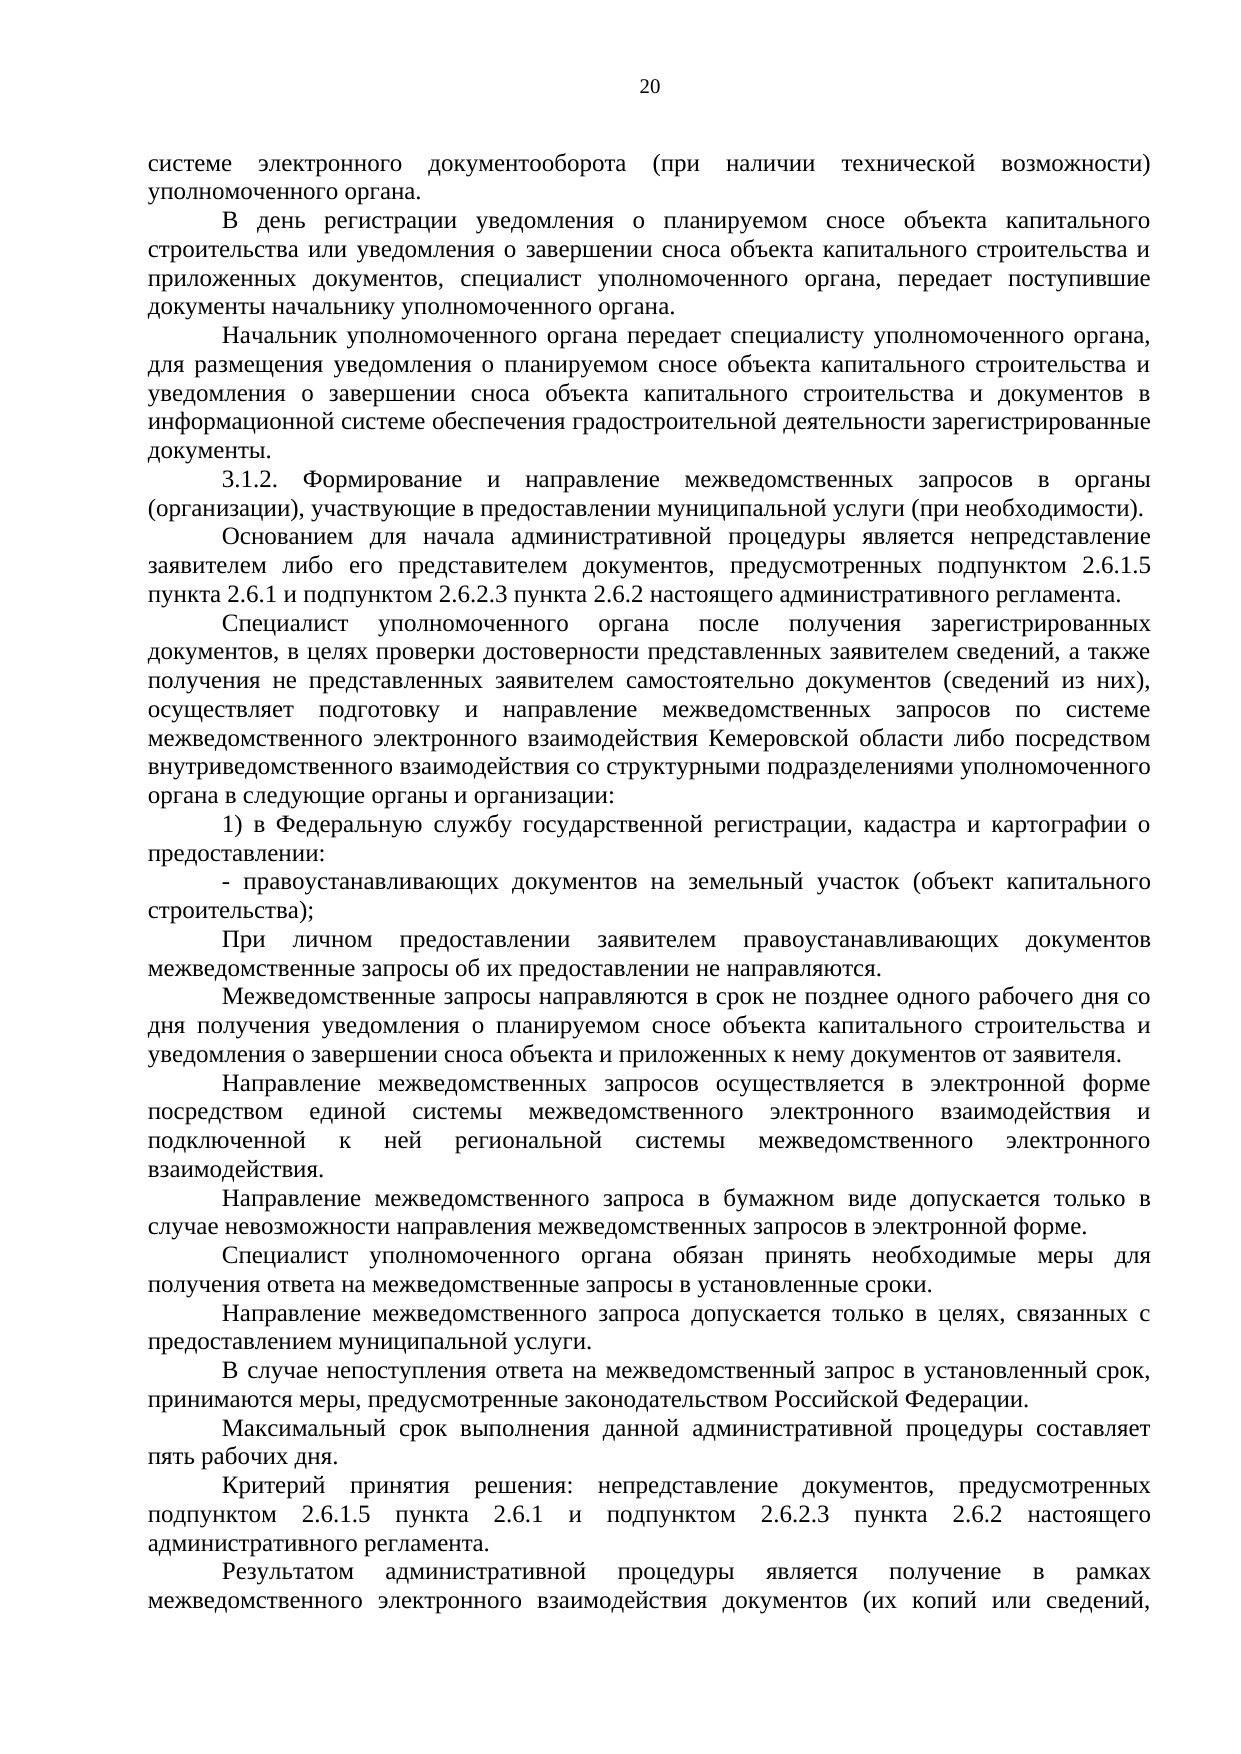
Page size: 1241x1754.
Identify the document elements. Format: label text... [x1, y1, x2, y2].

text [148, 1556, 1152, 1614]
text Направление межведомственных запросов осуществляется в электронной форме посредством единой системы межведомственного электронного взаимодействия и подключенной к ней региональной системы межведомственного электронного взаимодействия. [148, 1068, 1152, 1183]
text Критерий принятия решения: непредставление документов, предусмотренных подпунктом 2.6.1.5 пункта 2.6.1 и подпунктом 2.6.2.3 пункта 2.6.2 настоящего административного регламента. [148, 1470, 1152, 1556]
text Начальник уполномоченного органа передает специалисту уполномоченного органа, для размещения уведомления о планируемом сносе объекта капитального строительства и уведомления о завершении сноса объекта капитального строительства и документов в информационной системе обеспечения градостроительной деятельности зарегистрированные документы. [148, 320, 1152, 464]
text Межведомственные запросы направляются в срок не позднее одного рабочего дня со дня получения уведомления о планируемом сносе объекта капитального строительства и уведомления о завершении сноса объекта и приложенных к нему документов от заявителя. [148, 981, 1152, 1068]
text - правоустанавливающих документов на земельный участок (объект капитального строительства); [148, 866, 1152, 924]
text В день регистрации уведомления о планируемом сносе объекта капитального строительства или уведомления о завершении сноса объекта капитального строительства и приложенных документов, специалист уполномоченного органа, передает поступившие документы начальнику уполномоченного органа. [148, 205, 1152, 320]
text Направление межведомственного запроса в бумажном виде допускается только в случае невозможности направления межведомственных запросов в электронной форме. [148, 1183, 1152, 1240]
text Специалист уполномоченного органа обязан принять необходимые меры для получения ответа на межведомственные запросы в установленные сроки. [148, 1240, 1152, 1298]
text 3.1.2. Формирование и направление межведомственных запросов в органы (организации), участвующие в предоставлении муниципальной услуги (при необходимости). [148, 464, 1152, 521]
text В случае непоступления ответа на межведомственный запрос в установленный срок, принимаются меры, предусмотренные законодательством Российской Федерации. [148, 1355, 1152, 1413]
text При личном предоставлении заявителем правоустанавливающих документов межведомственные запросы об их предоставлении не направляются. [148, 924, 1152, 981]
text Максимальный срок выполнения данной административной процедуры составляет пять рабочих дня. [148, 1413, 1152, 1470]
text Направление межведомственного запроса допускается только в целях, связанных с предоставлением муниципальной услуги. [148, 1298, 1152, 1355]
text Основанием для начала административной процедуры является непредставление заявителем либо его представителем документов, предусмотренных подпунктом 2.6.1.5 пункта 2.6.1 и подпунктом 2.6.2.3 пункта 2.6.2 настоящего административного регламента. [148, 521, 1152, 608]
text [148, 148, 1152, 205]
text Специалист уполномоченного органа после получения зарегистрированных документов, в целях проверки достоверности представленных заявителем сведений, а также получения не представленных заявителем самостоятельно документов (сведений из них), осуществляет подготовку и направление межведомственных запросов по системе межведомственного электронного взаимодействия Кемеровской области либо посредством внутриведомственного взаимодействия со структурными подразделениями уполномоченного органа в следующие органы и организации: [148, 608, 1152, 809]
text 1) в Федеральную службу государственной регистрации, кадастра и картографии о предоставлении: [148, 809, 1152, 866]
